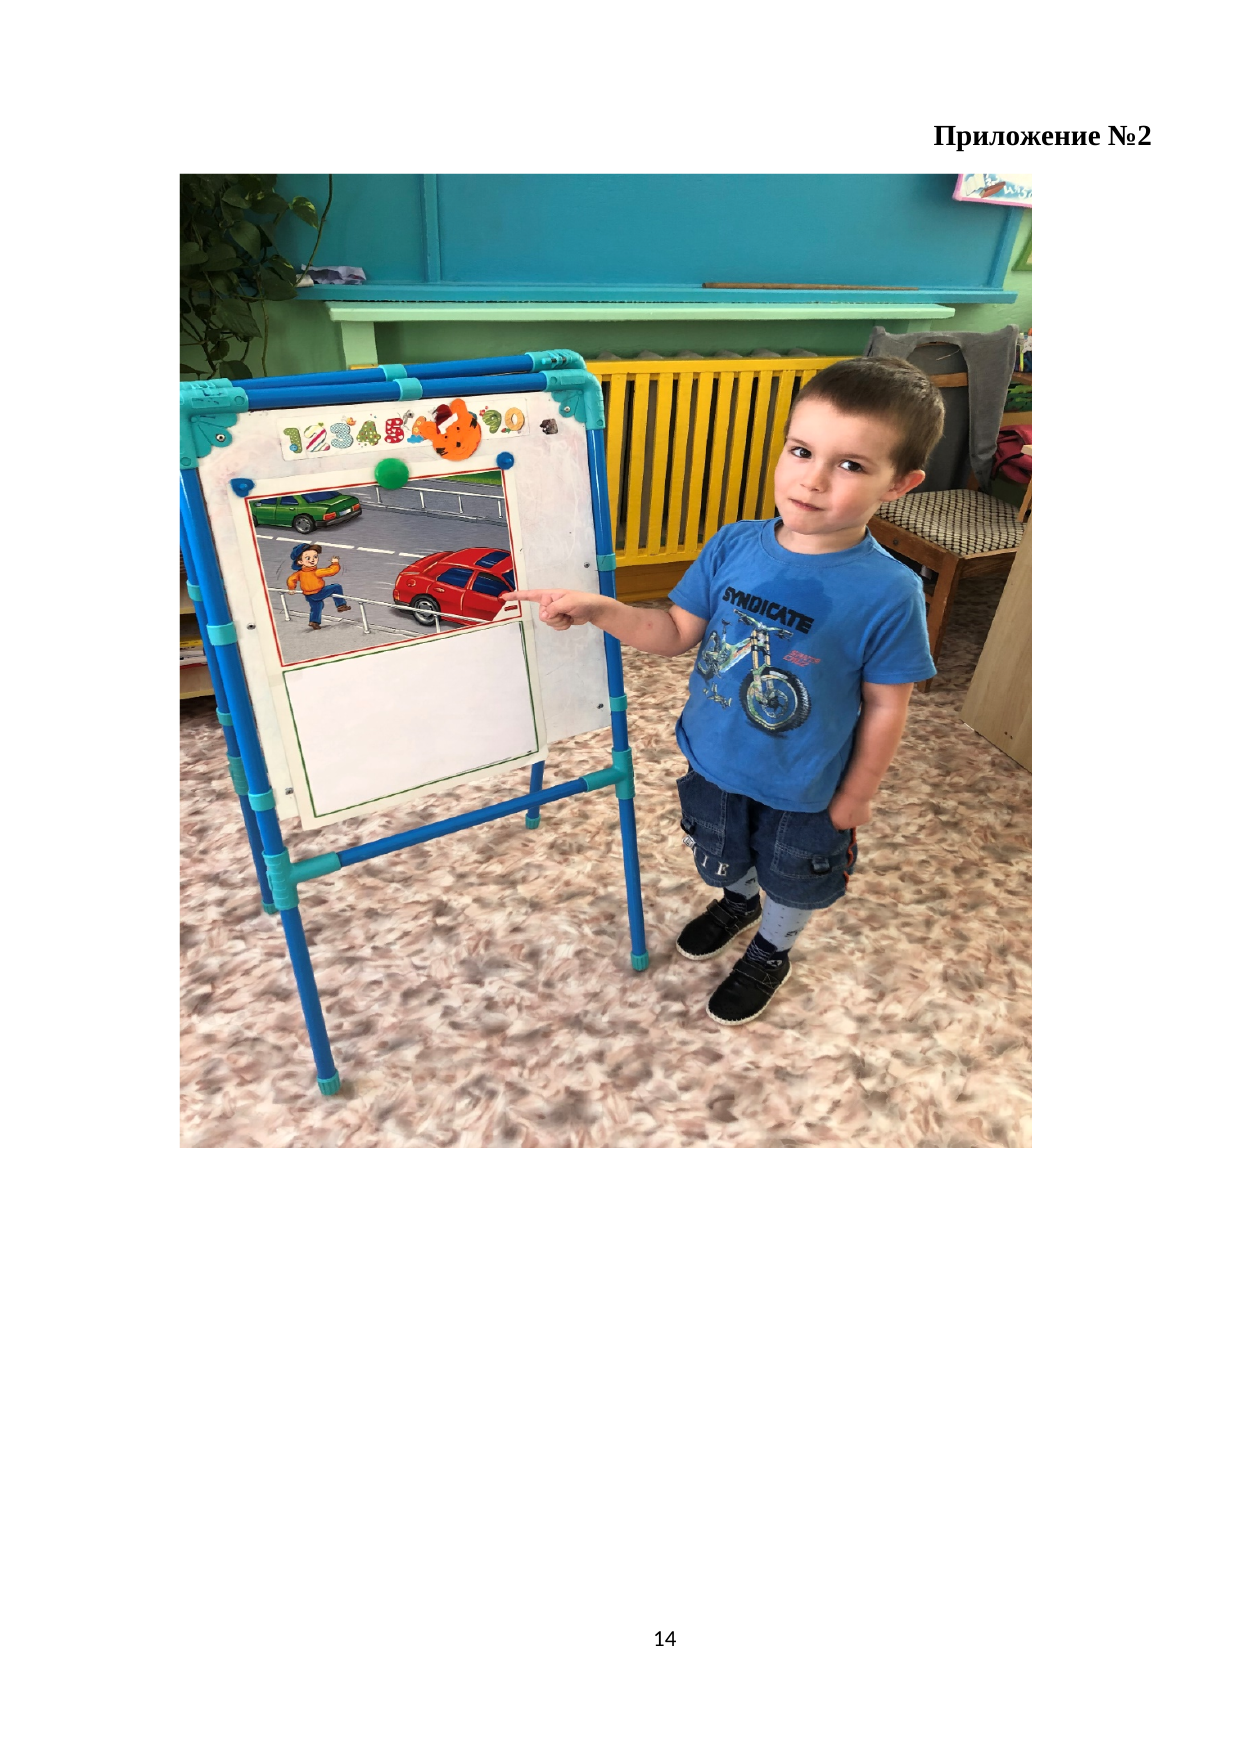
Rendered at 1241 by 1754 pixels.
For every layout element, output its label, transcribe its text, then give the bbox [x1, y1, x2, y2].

text Приложение №2 [177, 118, 1152, 152]
picture [180, 174, 1032, 1148]
